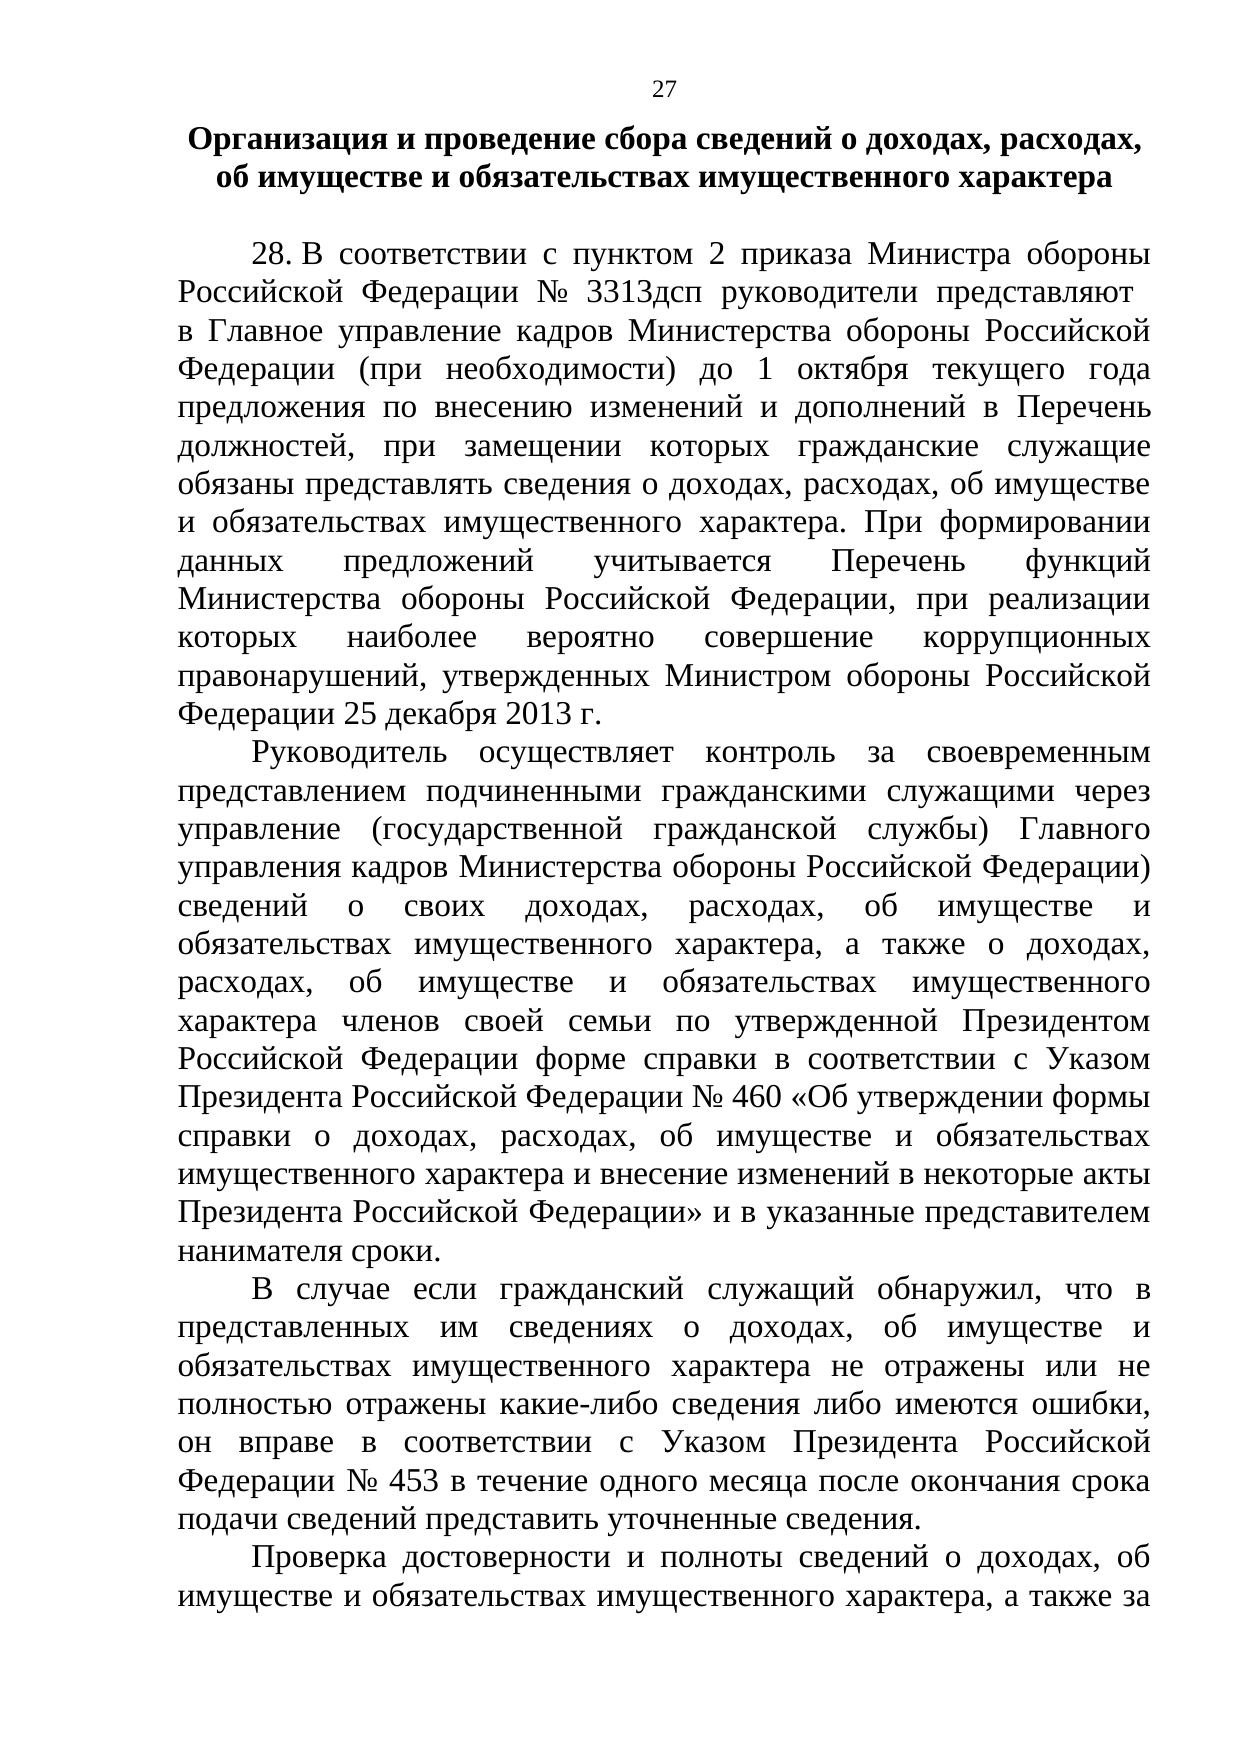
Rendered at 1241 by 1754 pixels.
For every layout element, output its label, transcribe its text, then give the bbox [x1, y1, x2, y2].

text Организация и проведение сбора сведений о доходах, расходах, об имуществе и обязательствах имущественного характера [177, 118, 1152, 195]
list В случае если гражданский служащий обнаружил, что в представленных им сведениях о доходах, об имуществе и обязательствах имущественного характера не отражены или не полностью отражены какие-либо сведения либо имеются ошибки, он вправе в соответствии с Указом Президента Российской Федерации № 453 в течение одного месяца после окончания срока подачи сведений представить уточненные сведения. [177, 1268, 1152, 1536]
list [177, 1536, 1152, 1613]
list Руководитель осуществляет контроль за своевременным представлением подчиненными гражданскими служащими через управление (государственной гражданской службы) Главного управления кадров Министерства обороны Российской Федерации) сведений о своих доходах, расходах, об имуществе и обязательствах имущественного характера, а также о доходах, расходах, об имуществе и обязательствах имущественного характера членов своей семьи по утвержденной Президентом Российской Федерации форме справки в соответствии с Указом Президента Российской Федерации № 460 «Об утверждении формы справки о доходах, расходах, об имуществе и обязательствах имущественного характера и внесение изменений в некоторые акты Президента Российской Федерации» и в указанные представителем нанимателя сроки. [177, 731, 1152, 1268]
list 28. В соответствии с пунктом 2 приказа Министра обороны Российской Федерации № 3313дсп руководители представляют в Главное управление кадров Министерства обороны Российской Федерации (при необходимости) до 1 октября текущего года предложения по внесению изменений и дополнений в Перечень должностей, при замещении которых гражданские служащие обязаны представлять сведения о доходах, расходах, об имуществе и обязательствах имущественного характера. При формировании данных предложений учитывается Перечень функций Министерства обороны Российской Федерации, при реализации которых наиболее вероятно совершение коррупционных правонарушений, утвержденных Министром обороны Российской Федерации 25 декабря 2013 г. [177, 233, 1152, 731]
